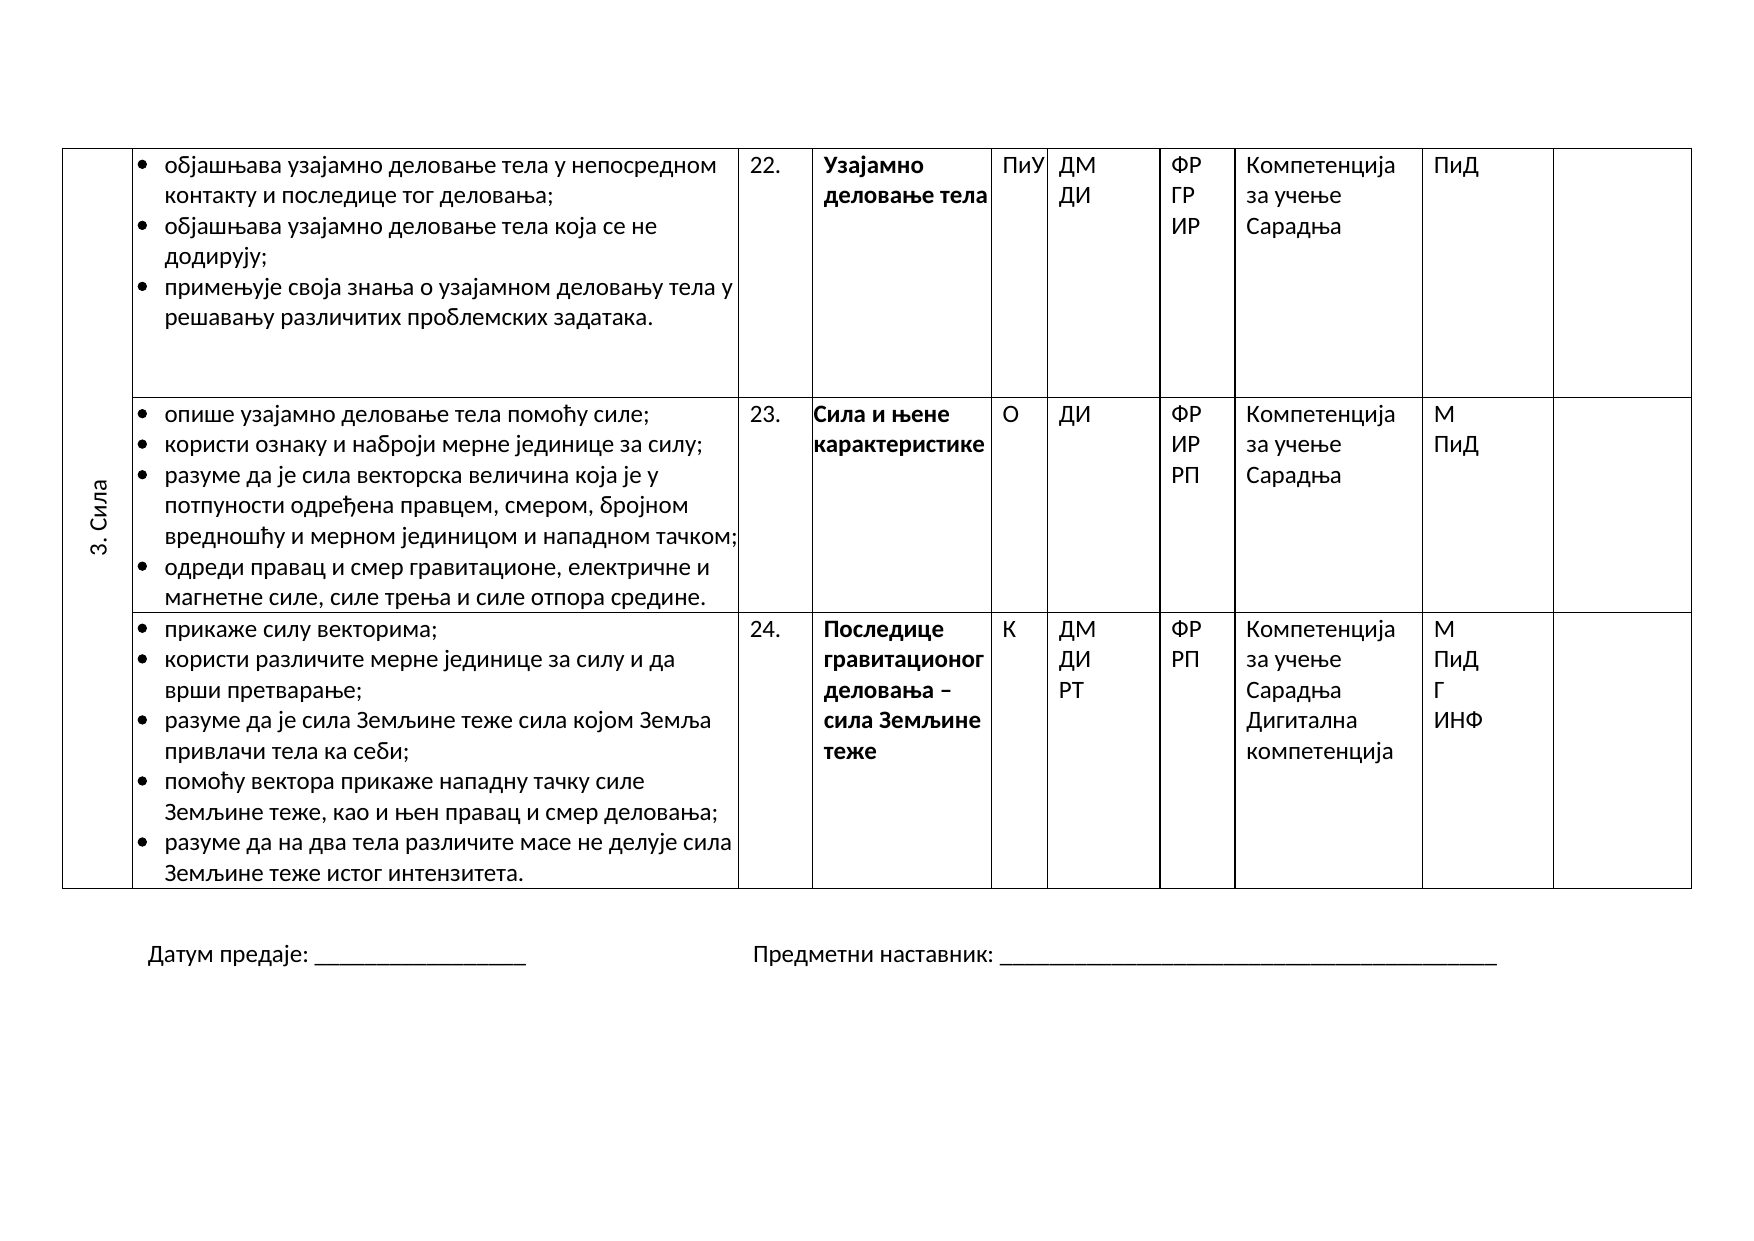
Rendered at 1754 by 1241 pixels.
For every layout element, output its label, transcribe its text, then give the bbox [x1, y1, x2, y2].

table_cell ДИ [1048, 398, 1159, 612]
table_cell Последице гравитационог деловања – сила Земљине теже [813, 613, 991, 887]
table_cell 22. [739, 149, 812, 397]
table_cell Компетенција за учење Сарадња [1236, 149, 1422, 397]
table_cell ДМ ДИ [1048, 149, 1159, 397]
table_cell ПиУ [992, 149, 1047, 397]
table_cell М ПиД Г ИНФ [1423, 613, 1553, 887]
table_cell ФР ИР РП [1161, 398, 1234, 612]
text Датум предаје: _________________ Предметни наставник: ________________________________________ [148, 938, 1606, 969]
table_cell опише узајамно деловање тела помоћу силе; користи ознаку и наброји мерне јединице за силу; разуме да је сила векторска величина која је у потпуности одређена правцем, смером, бројном вредношћу и мерном јединицом и нападном тачком; одреди правац и смер гравитационе, електричне и магнетне силе, силе трења и силе отпора средине. [133, 398, 738, 612]
table_cell [1554, 613, 1691, 887]
table_cell ФР РП [1161, 613, 1234, 887]
table_cell [1554, 398, 1691, 612]
table_cell Узајамно деловање тела [813, 149, 991, 397]
table_cell ДМ ДИ РТ [1048, 613, 1159, 887]
table_cell 3. Сила [63, 149, 132, 887]
table_cell О [992, 398, 1047, 612]
table_cell Компетенција за учење Сарадња Дигитална компетенција [1236, 613, 1422, 887]
table_cell 23. [739, 398, 812, 612]
table_cell Компетенција за учење Сарадња [1236, 398, 1422, 612]
table_cell М ПиД [1423, 398, 1553, 612]
table_cell К [992, 613, 1047, 887]
table_cell 24. [739, 613, 812, 887]
table_cell објашњава узајамно деловање тела у непосредном контакту и последице тог деловања; објашњава узајамно деловање тела која се не додирују; примењује своја знања о узајамном деловању тела у решавању различитих проблемских задатака. [133, 149, 738, 397]
table_cell прикаже силу векторима; користи различите мерне јединице за силу и да врши претварање; разуме да је сила Земљине теже сила којом Земља привлачи тела ка себи; помоћу вектора прикаже нападну тачку силе Земљине теже, као и њен правац и смер деловања; разуме да на два тела различите масе не делује сила Земљине теже истог интензитета. [133, 613, 738, 887]
table_cell [1554, 149, 1691, 397]
table_cell Сила и њене карактеристике [813, 398, 991, 612]
table_cell ФР ГР ИР [1161, 149, 1234, 397]
table_cell ПиД [1423, 149, 1553, 397]
